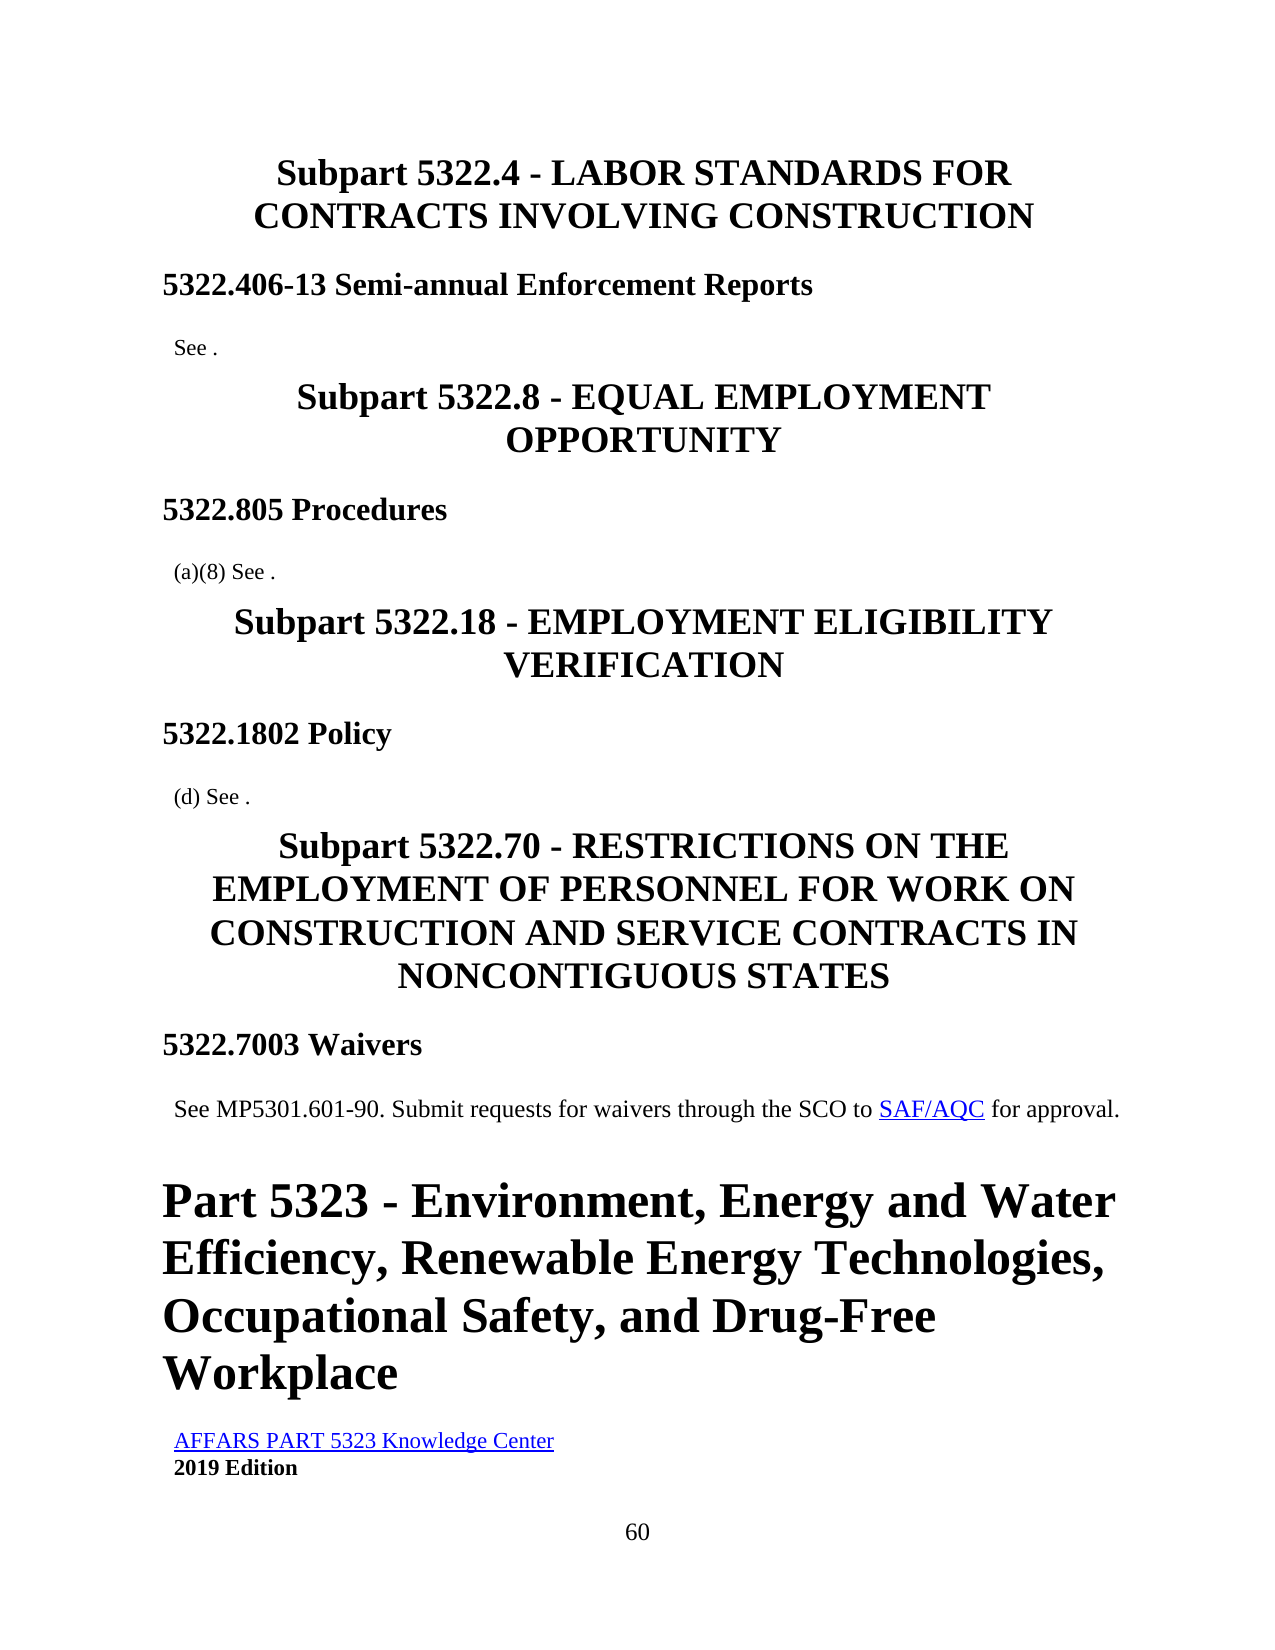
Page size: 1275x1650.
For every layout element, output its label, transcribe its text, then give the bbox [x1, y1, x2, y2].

subtitle 5322.1802 Policy [162, 714, 1125, 752]
text 2019 Edition [163, 1454, 1135, 1491]
subtitle Subpart 5322.8 - EQUAL EMPLOYMENT OPPORTUNITY [162, 374, 1125, 461]
text (a)(8) See . [163, 548, 1135, 595]
subtitle Subpart 5322.4 - LABOR STANDARDS FOR CONTRACTS INVOLVING CONSTRUCTION [162, 150, 1125, 236]
subtitle Subpart 5322.70 - RESTRICTIONS ON THE EMPLOYMENT OF PERSONNEL FOR WORK ON CONSTRUCTION AND SERVICE CONTRACTS IN NONCONTIGUOUS STATES [162, 824, 1125, 996]
text AFFARS PART 5323 Knowledge Center [163, 1417, 1135, 1454]
subtitle 5322.7003 Waivers [162, 1025, 1125, 1062]
subtitle 5322.805 Procedures [162, 490, 1125, 527]
text See . [163, 323, 1135, 370]
subtitle Part 5323 - Environment, Energy and Water Efficiency, Renewable Energy Technologies, Occupational Safety, and Drug-Free Workplace [162, 1170, 1125, 1400]
subtitle 5322.406-13 Semi-annual Enforcement Reports [162, 265, 1125, 302]
text (d) See . [163, 772, 1135, 819]
subtitle Subpart 5322.18 - EMPLOYMENT ELIGIBILITY VERIFICATION [162, 599, 1125, 685]
text See MP5301.601-90. Submit requests for waivers through the SCO to SAF/AQC for approval. [163, 1083, 1135, 1133]
